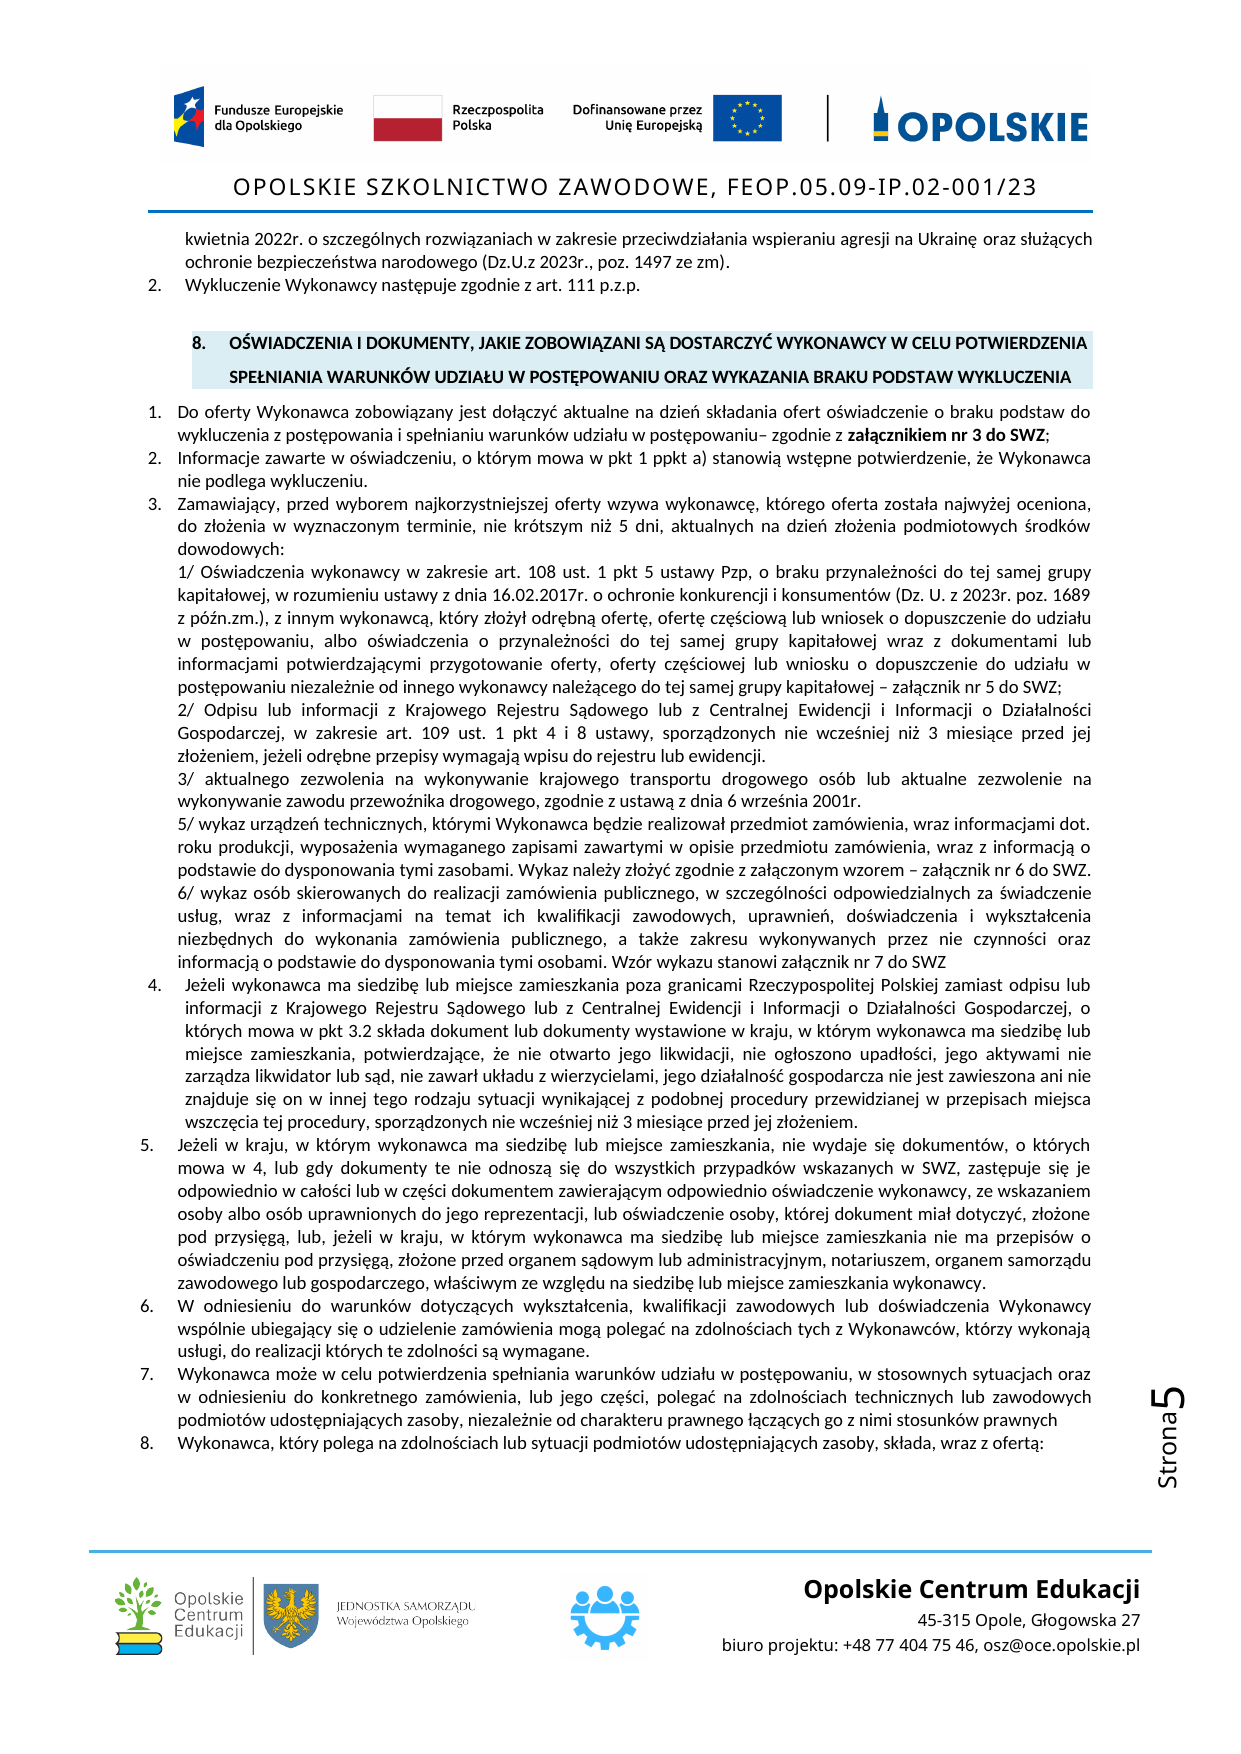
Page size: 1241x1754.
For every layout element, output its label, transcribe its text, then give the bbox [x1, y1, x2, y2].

list Wykluczenie Wykonawcy następuje zgodnie z art. 111 p.z.p. [148, 273, 1093, 296]
list W odniesieniu do warunków dotyczących wykształcenia, kwalifikacji zawodowych lub doświadczenia Wykonawcy wspólnie ubiegający się o udzielenie zamówienia mogą polegać na zdolnościach tych z Wykonawców, którzy wykonają usługi, do realizacji których te zdolności są wymagane. [140, 1294, 1093, 1363]
list Wykonawca może w celu potwierdzenia spełniania warunków udziału w postępowaniu, w stosownych sytuacjach oraz w odniesieniu do konkretnego zamówienia, lub jego części, polegać na zdolnościach technicznych lub zawodowych podmiotów udostępniających zasoby, niezależnie od charakteru prawnego łączących go z nimi stosunków prawnych [140, 1363, 1093, 1431]
text 2/ Odpisu lub informacji z Krajowego Rejestru Sądowego lub z Centralnej Ewidencji i Informacji o Działalności Gospodarczej, w zakresie art. 109 ust. 1 pkt 4 i 8 ustawy, sporządzonych nie wcześniej niż 3 miesiące przed jej złożeniem, jeżeli odrębne przepisy wymagają wpisu do rejestru lub ewidencji. [177, 698, 1093, 767]
text 3/ aktualnego zezwolenia na wykonywanie krajowego transportu drogowego osób lub aktualne zezwolenie na wykonywanie zawodu przewoźnika drogowego, zgodnie z ustawą z dnia 6 września 2001r. [177, 767, 1093, 813]
list Jeżeli wykonawca ma siedzibę lub miejsce zamieszkania poza granicami Rzeczypospolitej Polskiej zamiast odpisu lub informacji z Krajowego Rejestru Sądowego lub z Centralnej Ewidencji i Informacji o Działalności Gospodarczej, o których mowa w pkt 3.2 składa dokument lub dokumenty wystawione w kraju, w którym wykonawca ma siedzibę lub miejsce zamieszkania, potwierdzające, że nie otwarto jego likwidacji, nie ogłoszono upadłości, jego aktywami nie zarządza likwidator lub sąd, nie zawarł układu z wierzycielami, jego działalność gospodarcza nie jest zawieszona ani nie znajduje się on w innej tego rodzaju sytuacji wynikającej z podobnej procedury przewidzianej w przepisach miejsca wszczęcia tej procedury, sporządzonych nie wcześniej niż 3 miesiące przed jej złożeniem. [148, 973, 1093, 1133]
list Do oferty Wykonawca zobowiązany jest dołączyć aktualne na dzień składania ofert oświadczenie o braku podstaw do wykluczenia z postępowania i spełnianiu warunków udziału w postępowaniu– zgodnie z załącznikiem nr 3 do SWZ; [148, 400, 1093, 446]
picture [115, 1577, 476, 1655]
list Zamawiający, przed wyborem najkorzystniejszej oferty wzywa wykonawcę, którego oferta została najwyżej oceniona, do złożenia w wyznaczonym terminie, nie krótszym niż 5 dni, aktualnych na dzień złożenia podmiotowych środków dowodowych: [148, 492, 1093, 561]
list OŚWIADCZENIA I DOKUMENTY, JAKIE ZOBOWIĄZANI SĄ DOSTARCZYĆ WYKONAWCY W CELU POTWIERDZENIA SPEŁNIANIA WARUNKÓW UDZIAŁU W POSTĘPOWANIU ORAZ WYKAZANIA BRAKU PODSTAW WYKLUCZENIA [192, 331, 1093, 389]
list Wykonawca, który polega na zdolnościach lub sytuacji podmiotów udostępniających zasoby, składa, wraz z ofertą: [140, 1431, 1093, 1454]
picture [560, 1572, 650, 1661]
text 1/ Oświadczenia wykonawcy w zakresie art. 108 ust. 1 pkt 5 ustawy Pzp, o braku przynależności do tej samej grupy kapitałowej, w rozumieniu ustawy z dnia 16.02.2017r. o ochronie konkurencji i konsumentów (Dz. U. z 2023r. poz. 1689 z późn.zm.), z innym wykonawcą, który złożył odrębną ofertę, ofertę częściową lub wniosek o dopuszczenie do udziału w postępowaniu, albo oświadczenia o przynależności do tej samej grupy kapitałowej wraz z dokumentami lub informacjami potwierdzającymi przygotowanie oferty, oferty częściowej lub wniosku o dopuszczenie do udziału w postępowaniu niezależnie od innego wykonawcy należącego do tej samej grupy kapitałowej – załącznik nr 5 do SWZ; [177, 561, 1093, 698]
picture [158, 66, 1093, 164]
text 5/ wykaz urządzeń technicznych, którymi Wykonawca będzie realizował przedmiot zamówienia, wraz informacjami dot. roku produkcji, wyposażenia wymaganego zapisami zawartymi w opisie przedmiotu zamówienia, wraz z informacją o podstawie do dysponowania tymi zasobami. Wykaz należy złożyć zgodnie z załączonym wzorem – załącznik nr 6 do SWZ. [177, 813, 1093, 881]
text 6/ wykaz osób skierowanych do realizacji zamówienia publicznego, w szczególności odpowiedzialnych za świadczenie usług, wraz z informacjami na temat ich kwalifikacji zawodowych, uprawnień, doświadczenia i wykształcenia niezbędnych do wykonania zamówienia publicznego, a także zakresu wykonywanych przez nie czynności oraz informacją o podstawie do dysponowania tymi osobami. Wzór wykazu stanowi załącznik nr 7 do SWZ [177, 881, 1093, 973]
list Informacje zawarte w oświadczeniu, o którym mowa w pkt 1 ppkt a) stanowią wstępne potwierdzenie, że Wykonawca nie podlega wykluczeniu. [148, 446, 1093, 492]
list Jeżeli w kraju, w którym wykonawca ma siedzibę lub miejsce zamieszkania, nie wydaje się dokumentów, o których mowa w 4, lub gdy dokumenty te nie odnoszą się do wszystkich przypadków wskazanych w SWZ, zastępuje się je odpowiednio w całości lub w części dokumentem zawierającym odpowiednio oświadczenie wykonawcy, ze wskazaniem osoby albo osób uprawnionych do jego reprezentacji, lub oświadczenie osoby, której dokument miał dotyczyć, złożone pod przysięgą, lub, jeżeli w kraju, w którym wykonawca ma siedzibę lub miejsce zamieszkania nie ma przepisów o oświadczeniu pod przysięgą, złożone przed organem sądowym lub administracyjnym, notariuszem, organem samorządu zawodowego lub gospodarczego, właściwym ze względu na siedzibę lub miejsce zamieszkania wykonawcy. [140, 1133, 1093, 1294]
